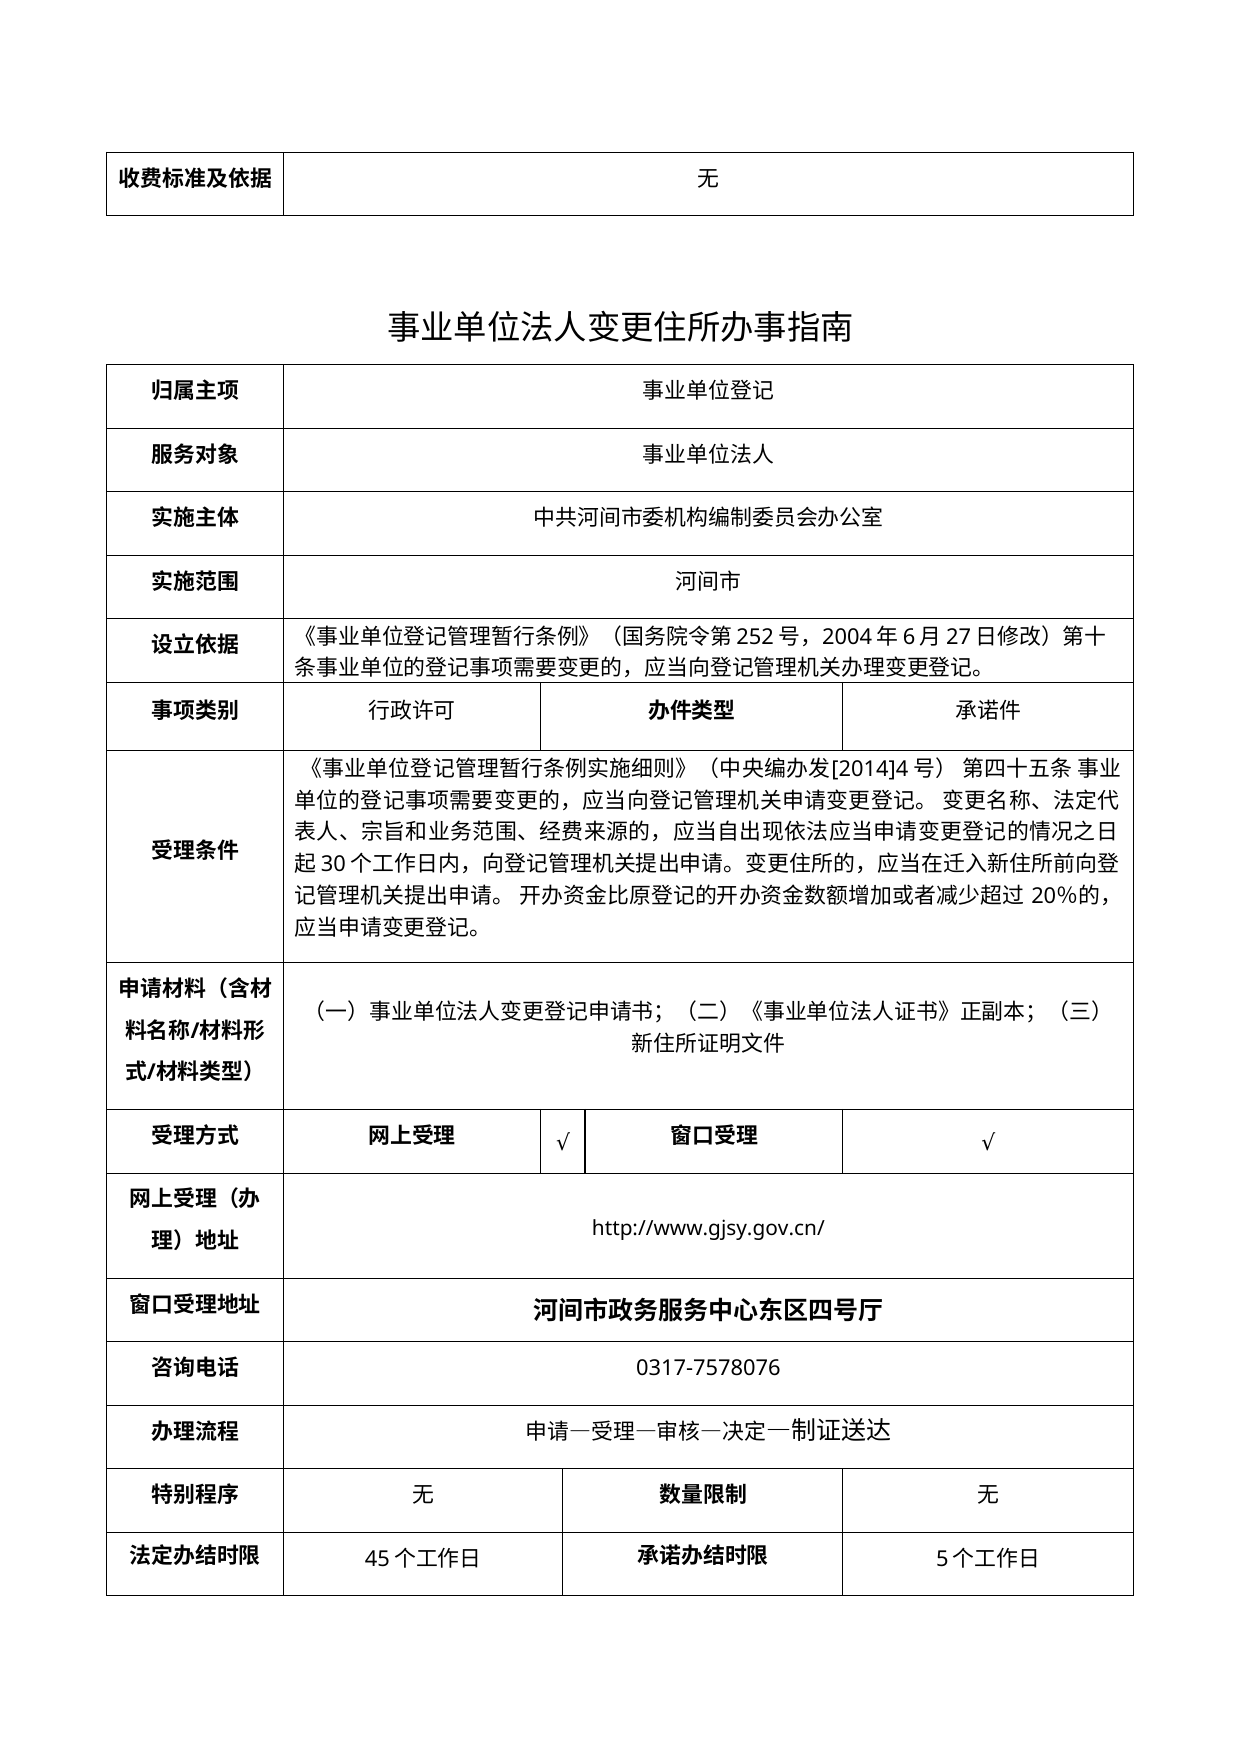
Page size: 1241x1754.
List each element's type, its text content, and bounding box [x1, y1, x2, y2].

table_cell 事业单位法人 [284, 429, 1133, 491]
table_cell 窗口受理 [586, 1110, 842, 1172]
table_cell 受理方式 [107, 1110, 283, 1172]
table_cell 申请—受理—审核—决定—制证送达 [284, 1406, 1133, 1468]
table_cell √ [541, 1110, 584, 1172]
table_cell 河间市政务服务中心东区四号厅 [284, 1279, 1133, 1341]
table_cell 实施主体 [107, 492, 283, 555]
table_cell 5个工作日 [843, 1533, 1133, 1595]
table_cell 实施范围 [107, 556, 283, 618]
table_cell √ [843, 1110, 1133, 1172]
table_cell 服务对象 [107, 429, 283, 491]
table_cell 特别程序 [107, 1469, 283, 1532]
table_cell 办理流程 [107, 1406, 283, 1468]
table_cell 0317-7578076 [284, 1342, 1133, 1405]
table_cell 申请材料（含材料名称/材料形式/材料类型） [107, 963, 283, 1109]
table_cell 承诺办结时限 [563, 1533, 842, 1595]
table_cell 咨询电话 [107, 1342, 283, 1405]
table_cell 网上受理 [284, 1110, 540, 1172]
table_cell 收费标准及依据 [107, 153, 283, 215]
table_cell 《事业单位登记管理暂行条例》（国务院令第252号，2004年6月27日修改）第十条事业单位的登记事项需要变更的，应当向登记管理机关办理变更登记。 [284, 619, 1133, 682]
table_cell 承诺件 [843, 683, 1133, 750]
table_cell 无 [843, 1469, 1133, 1532]
table_cell 设立依据 [107, 619, 283, 682]
table_cell 无 [284, 1469, 562, 1532]
table_header 归属主项 [107, 365, 283, 428]
table_cell 网上受理（办理）地址 [107, 1174, 283, 1278]
table_cell 《事业单位登记管理暂行条例实施细则》（中央编办发[2014]4号） 第四十五条 事业单位的登记事项需要变更的，应当向登记管理机关申请变更登记。 变更名称、法定代表人、宗旨和业务范围、经费来源的，应当自出现依法应当申请变更登记的情况之日起30个工作日内，向登记管理机关提出申请。变更住所的，应当在迁入新住所前向登记管理机关提出申请。 开办资金比原登记的开办资金数额增加或者减少超过20％的，应当申请变更登记。 [284, 751, 1133, 962]
table_cell 中共河间市委机构编制委员会办公室 [284, 492, 1133, 555]
table_cell 法定办结时限 [107, 1533, 283, 1595]
table_cell 河间市 [284, 556, 1133, 618]
text 事业单位法人变更住所办事指南 [118, 291, 1122, 352]
table_cell 数量限制 [563, 1469, 842, 1532]
table_cell 事项类别 [107, 683, 283, 750]
table_header 事业单位登记 [284, 365, 1133, 428]
table_cell http://www.gjsy.gov.cn/ [284, 1174, 1133, 1278]
table_cell 行政许可 [284, 683, 540, 750]
table_cell 受理条件 [107, 751, 283, 962]
table_cell （一）事业单位法人变更登记申请书；（二）《事业单位法人证书》正副本；（三）新住所证明文件 [284, 963, 1133, 1109]
table_cell 办件类型 [541, 683, 842, 750]
table_cell 无 [284, 153, 1133, 215]
table_cell 45个工作日 [284, 1533, 562, 1595]
table_cell 窗口受理地址 [107, 1279, 283, 1341]
